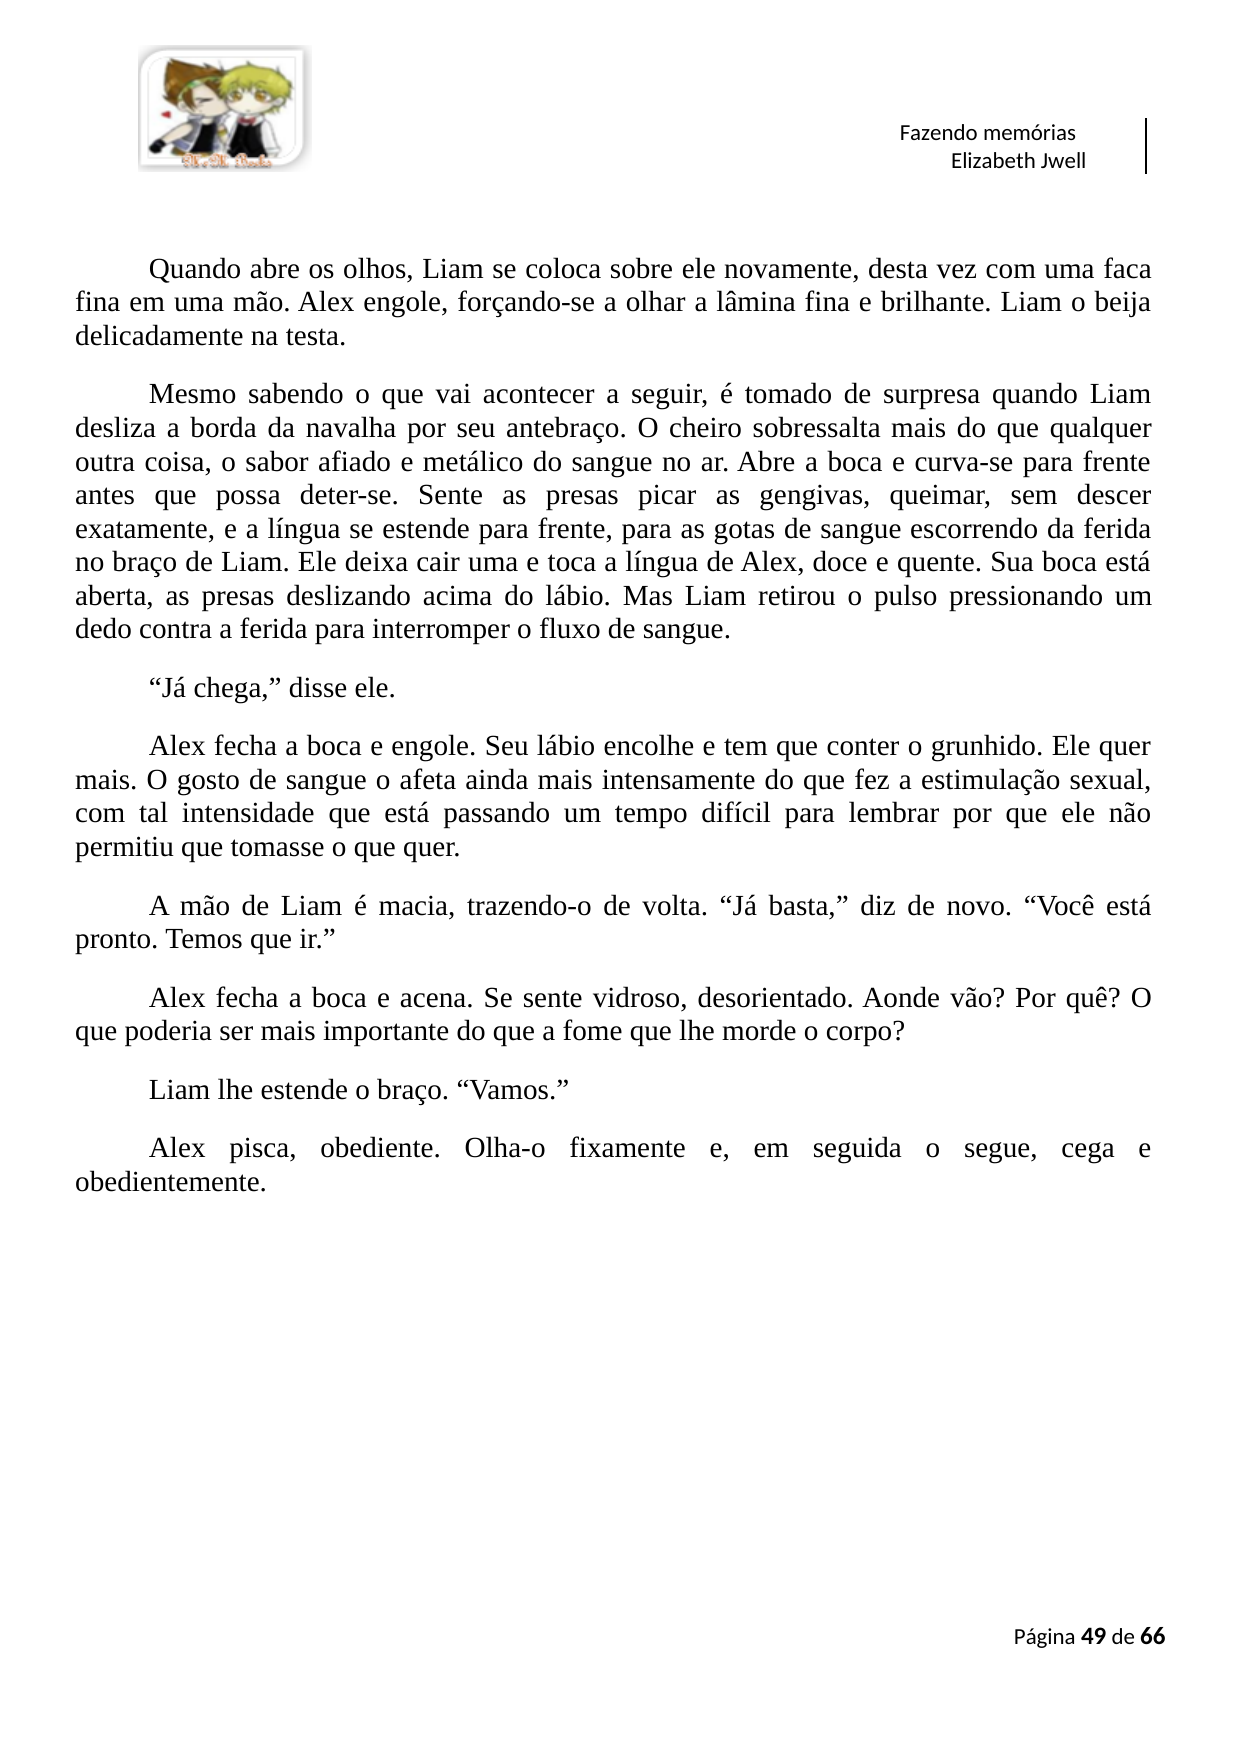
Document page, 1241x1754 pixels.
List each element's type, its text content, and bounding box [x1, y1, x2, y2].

text Alex fecha a boca e engole. Seu lábio encolhe e tem que conter o grunhido. Ele quer mais. O gosto de sangue o afeta ainda mais intensamente do que fez a estimulação sexual, com tal intensidade que está passando um tempo difícil para lembrar por que ele não permitiu que tomasse o que quer. [75, 728, 1153, 863]
text A mão de Liam é macia, trazendo-o de volta. “Já basta,” diz de novo. “Você está pronto. Temos que ir.” [75, 888, 1153, 955]
text Mesmo sabendo o que vai acontecer a seguir, é tomado de surpresa quando Liam desliza a borda da navalha por seu antebraço. O cheiro sobressalta mais do que qualquer outra coisa, o sabor afiado e metálico do sangue no ar. Abre a boca e curva-se para frente antes que possa deter-se. Sente as presas picar as gengivas, queimar, sem descer exatamente, e a língua se estende para frente, para as gotas de sangue escorrendo da ferida no braço de Liam. Ele deixa cair uma e toca a língua de Alex, doce e quente. Sua boca está aberta, as presas deslizando acima do lábio. Mas Liam retirou o pulso pressionando um dedo contra a ferida para interromper o fluxo de sangue. [75, 377, 1153, 645]
picture [138, 45, 312, 172]
text Liam lhe estende o braço. “Vamos.” [75, 1072, 1153, 1105]
text Alex fecha a boca e acena. Se sente vidroso, desorientado. Aonde vão? Por quê? O que poderia ser mais importante do que a fome que lhe morde o corpo? [75, 980, 1153, 1047]
text “Já chega,” disse ele. [75, 670, 1153, 703]
text Alex pisca, obediente. Olha-o fixamente e, em seguida o segue, cega e obedientemente. [75, 1130, 1153, 1197]
text Quando abre os olhos, Liam se coloca sobre ele novamente, desta vez com uma faca fina em uma mão. Alex engole, forçando-se a olhar a lâmina fina e brilhante. Liam o beija delicadamente na testa. [75, 251, 1153, 352]
